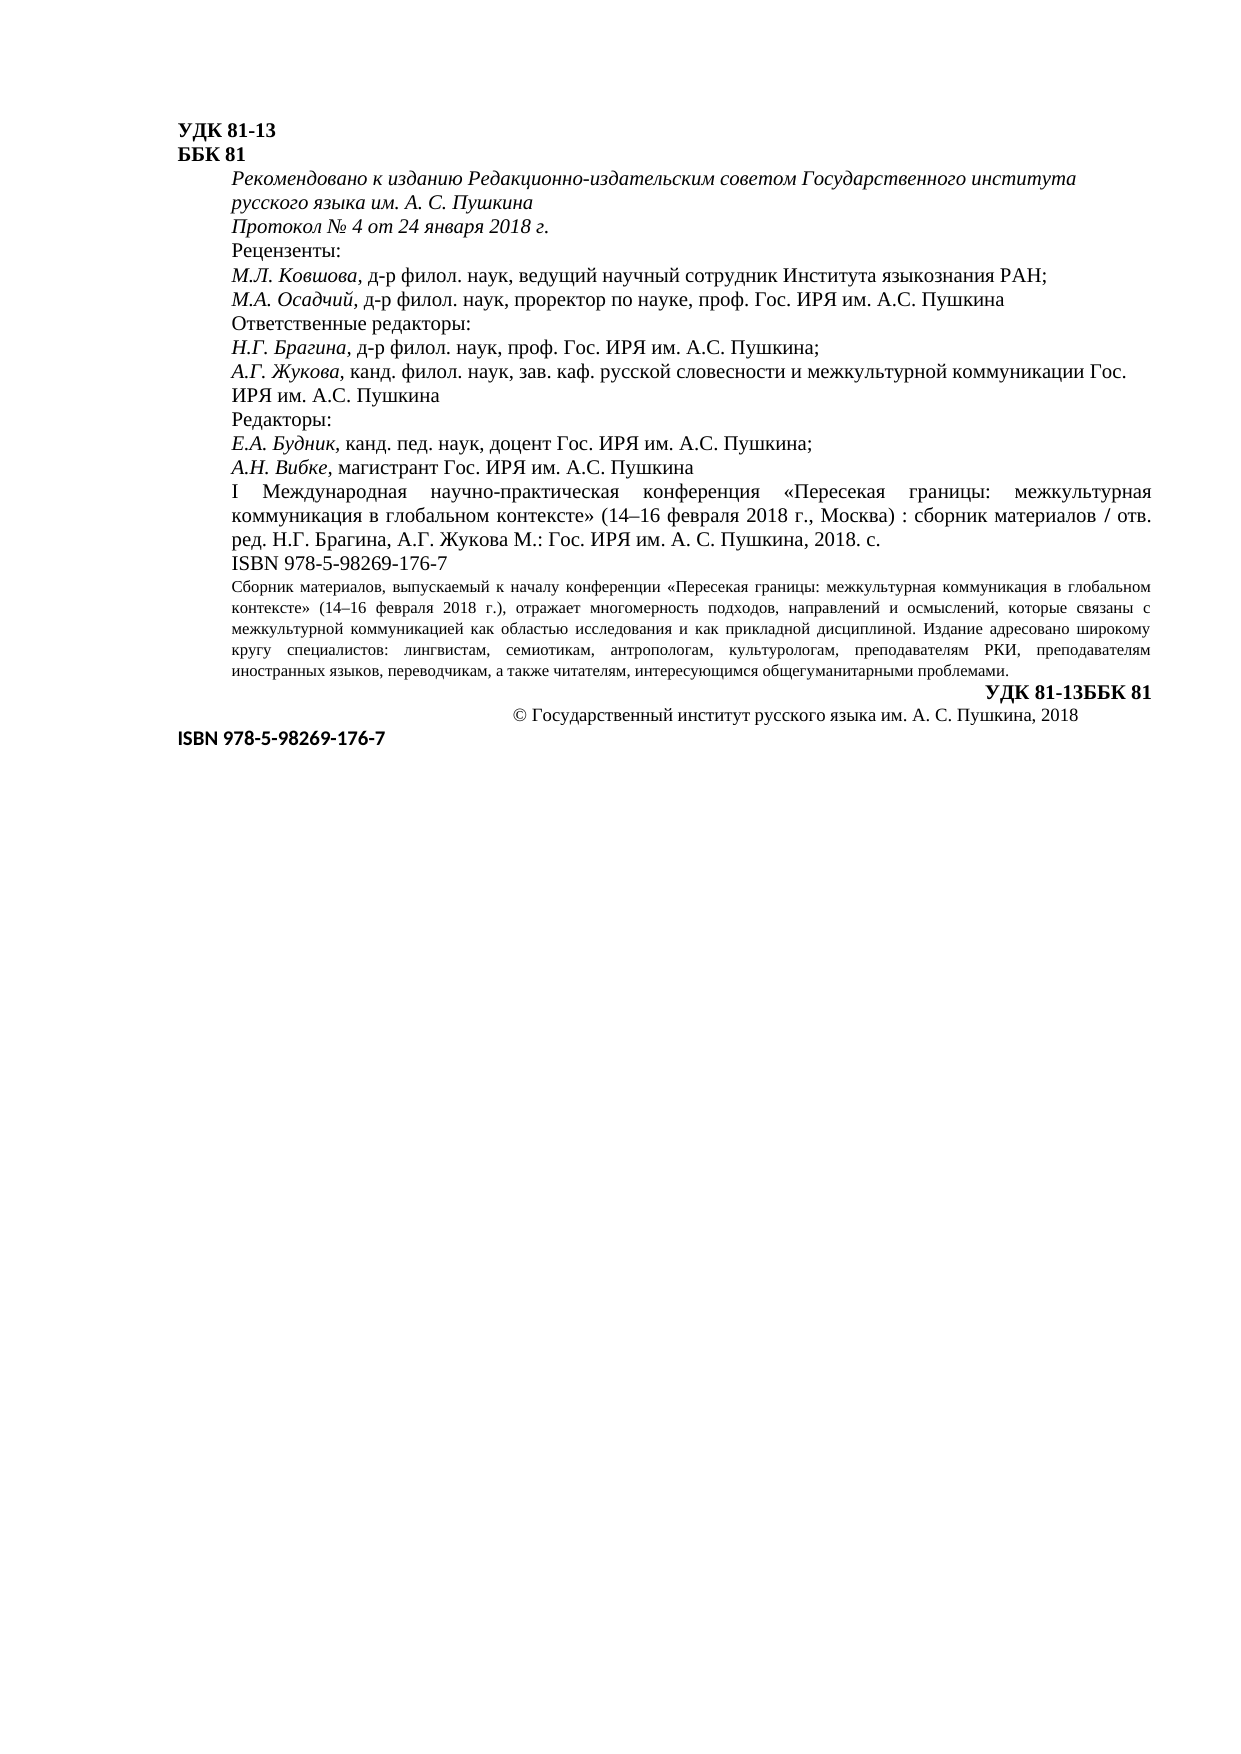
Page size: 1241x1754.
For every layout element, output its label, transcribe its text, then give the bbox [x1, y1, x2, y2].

text Ответственные редакторы: [231, 311, 1152, 335]
text ББК 81 [177, 142, 1152, 166]
text УДК 81-13ББК 81 [177, 680, 1152, 704]
text Протокол № 4 от 24 января 2018 г. [231, 214, 1152, 238]
text А.Н. Вибке, магистрант Гос. ИРЯ им. А.С. Пушкина [231, 455, 1152, 479]
text Редакторы: [231, 407, 1152, 431]
text Рецензенты: [231, 238, 1152, 262]
text Н.Г. Брагина, д-р филол. наук, проф. Гос. ИРЯ им. А.С. Пушкина; [231, 335, 1152, 359]
text ISBN 978-5-98269-176-7 [231, 551, 1152, 575]
text Сборник материалов, выпускаемый к началу конференции «Пересекая границы: межкультурная коммуникация в глобальном контексте» (14–16 февраля 2018 г.), отражает многомерность подходов, направлений и осмыслений, которые связаны с межкультурной коммуникацией как областью исследования и как прикладной дисциплиной. Издание адресовано широкому кругу специалистов: лингвистам, семиотикам, антропологам, культурологам, преподавателям РКИ, преподавателям иностранных языков, переводчикам, а также читателям, интересующимся общегуманитарными проблемами. [231, 575, 1152, 680]
text Рекомендовано к изданию Редакционно-издательским советом Государственного института русского языка им. А. С. Пушкина [231, 166, 1152, 214]
text М.А. Осадчий, д-р филол. наук, проректор по науке, проф. Гос. ИРЯ им. А.С. Пушкина [231, 287, 1152, 311]
text © Государственный институт русского языка им. А. С. Пушкина, 2018 [513, 704, 1152, 726]
text УДК 81-13 [177, 118, 1152, 142]
text ISBN 978-5-98269-176-7 [177, 726, 1152, 751]
text А.Г. Жукова, канд. филол. наук, зав. каф. русской словесности и межкультурной коммуникации Гос. ИРЯ им. А.С. Пушкина [231, 359, 1152, 407]
text М.Л. Ковшова, д-р филол. наук, ведущий научный сотрудник Института языкознания РАН; [231, 262, 1152, 287]
text Е.А. Будник, канд. пед. наук, доцент Гос. ИРЯ им. А.С. Пушкина; [231, 431, 1152, 455]
text I Международная научно-практическая конференция «Пересекая границы: межкультурная коммуникация в глобальном контексте» (14–16 февраля 2018 г., Москва) : сборник материалов / отв. ред. Н.Г. Брагина, А.Г. Жукова М.: Гос. ИРЯ им. А. С. Пушкина, 2018. с. [231, 479, 1152, 551]
